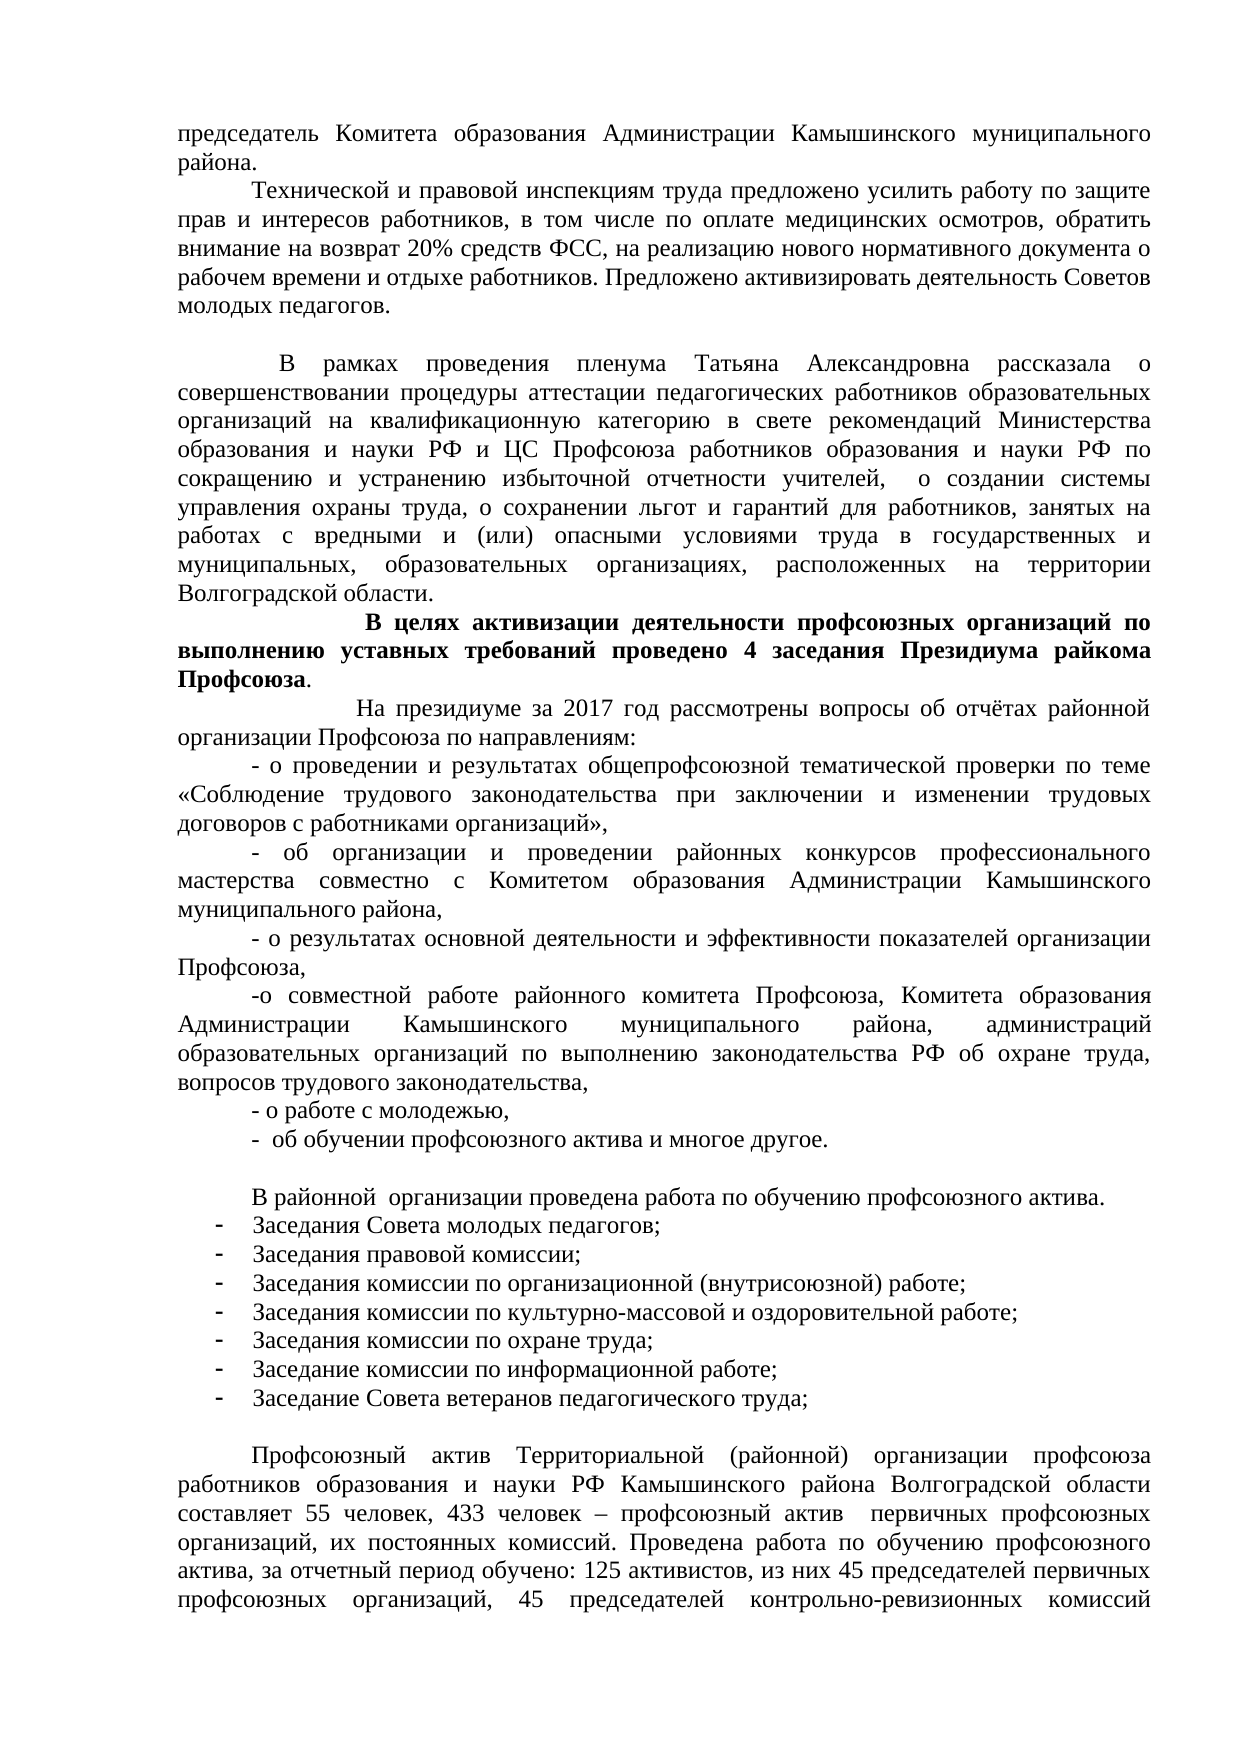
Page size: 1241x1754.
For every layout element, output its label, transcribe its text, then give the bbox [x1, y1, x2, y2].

list Заседания Совета молодых педагогов; [215, 1211, 1152, 1239]
text - о результатах основной деятельности и эффективности показателей организации Профсоюза, [177, 923, 1152, 981]
text На президиуме за 2017 год рассмотрены вопросы об отчётах районной организации Профсоюза по направлениям: [177, 693, 1152, 751]
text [177, 1441, 1152, 1613]
text - о работе с молодежью, [177, 1096, 1152, 1124]
text - о проведении и результатах общепрофсоюзной тематической проверки по теме «Соблюдение трудового законодательства при заключении и изменении трудовых договоров с работниками организаций», [177, 751, 1152, 837]
list Заседание комиссии по информационной работе; [215, 1354, 1152, 1383]
text В целях активизации деятельности профсоюзных организаций по выполнению уставных требований проведено 4 заседания Президиума райкома Профсоюза. [177, 607, 1152, 693]
list Заседания комиссии по культурно-массовой и оздоровительной работе; [215, 1297, 1152, 1326]
text - об обучении профсоюзного актива и многое другое. [177, 1124, 1152, 1153]
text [177, 118, 1152, 176]
text - об организации и проведении районных конкурсов профессионального мастерства совместно с Комитетом образования Администрации Камышинского муниципального района, [177, 837, 1152, 923]
list Заседания комиссии по организационной (внутрисоюзной) работе; [215, 1268, 1152, 1297]
text -о совместной работе районного комитета Профсоюза, Комитета образования Администрации Камышинского муниципального района, администраций образовательных организаций по выполнению законодательства РФ об охране труда, вопросов трудового законодательства, [177, 981, 1152, 1096]
text В рамках проведения пленума Татьяна Александровна рассказала о совершенствовании процедуры аттестации педагогических работников образовательных организаций на квалификационную категорию в свете рекомендаций Министерства образования и науки РФ и ЦС Профсоюза работников образования и науки РФ по сокращению и устранению избыточной отчетности учителей, о создании системы управления охраны труда, о сохранении льгот и гарантий для работников, занятых на работах с вредными и (или) опасными условиями труда в государственных и муниципальных, образовательных организациях, расположенных на территории Волгоградской области. [177, 348, 1152, 607]
text В районной организации проведена работа по обучению профсоюзного актива. [177, 1182, 1152, 1211]
list Заседания комиссии по охране труда; [215, 1326, 1152, 1354]
text Технической и правовой инспекциям труда предложено усилить работу по защите прав и интересов работников, в том числе по оплате медицинских осмотров, обратить внимание на возврат 20% средств ФСС, на реализацию нового нормативного документа о рабочем времени и отдыхе работников. Предложено активизировать деятельность Советов молодых педагогов. [177, 176, 1152, 319]
list Заседания правовой комиссии; [215, 1239, 1152, 1268]
list Заседание Совета ветеранов педагогического труда; [215, 1383, 1152, 1412]
